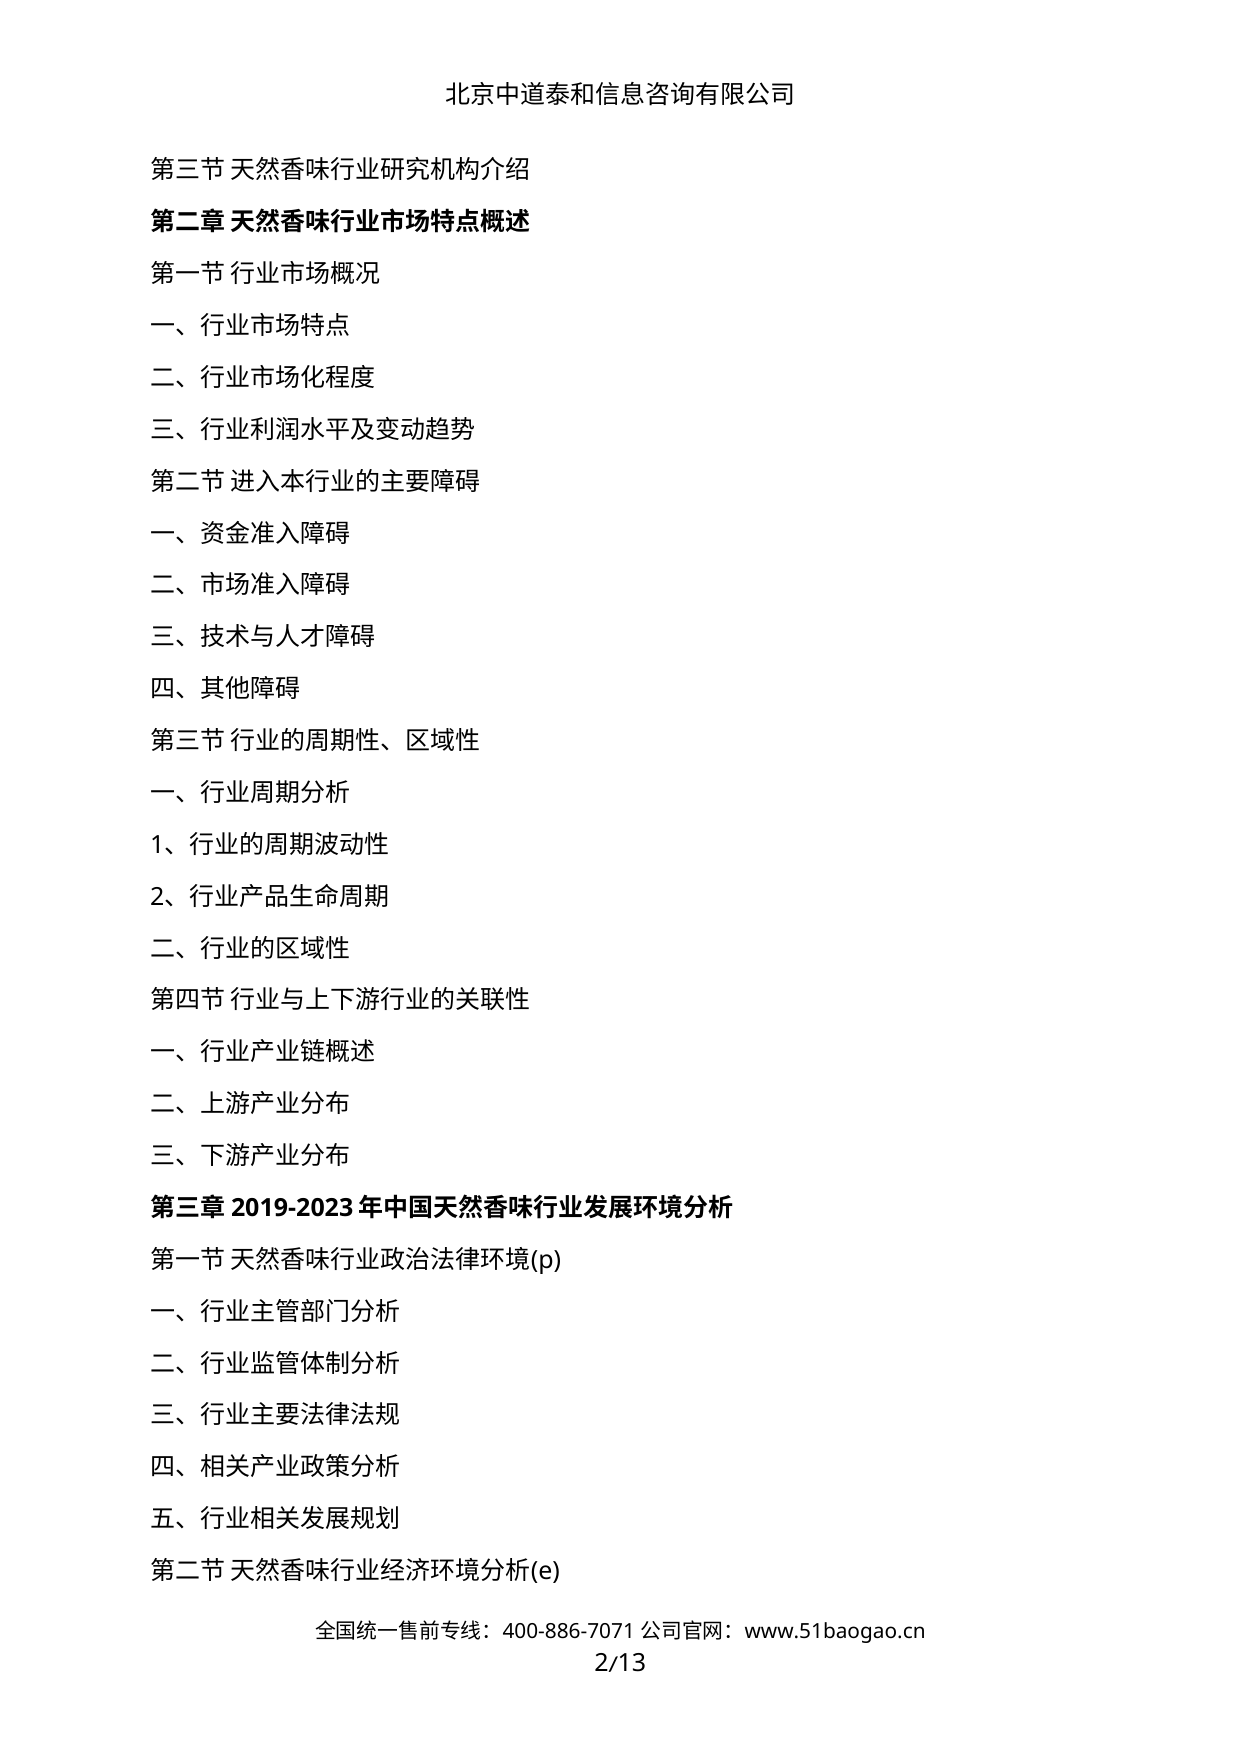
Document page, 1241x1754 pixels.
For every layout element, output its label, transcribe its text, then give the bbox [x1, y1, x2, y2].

text 一、行业主管部门分析 [150, 1291, 1090, 1327]
text 一、行业市场特点 [150, 306, 1090, 342]
text 第二节 天然香味行业经济环境分析(e) [150, 1551, 1090, 1587]
text 二、上游产业分布 [150, 1084, 1090, 1120]
text 三、技术与人才障碍 [150, 617, 1090, 653]
text 三、行业主要法律法规 [150, 1395, 1090, 1431]
text 一、行业产业链概述 [150, 1032, 1090, 1068]
text 四、其他障碍 [150, 669, 1090, 705]
text 1、行业的周期波动性 [150, 824, 1090, 861]
text 第一节 天然香味行业政治法律环境(p) [150, 1239, 1090, 1276]
text 四、相关产业政策分析 [150, 1447, 1090, 1483]
text 三、下游产业分布 [150, 1136, 1090, 1172]
text 二、行业监管体制分析 [150, 1343, 1090, 1379]
text 第三节 天然香味行业研究机构介绍 [150, 150, 1090, 186]
text 2、行业产品生命周期 [150, 876, 1090, 912]
text 第四节 行业与上下游行业的关联性 [150, 980, 1090, 1016]
text 一、资金准入障碍 [150, 513, 1090, 549]
text 第三节 行业的周期性、区域性 [150, 721, 1090, 757]
text 第二节 进入本行业的主要障碍 [150, 461, 1090, 497]
text 三、行业利润水平及变动趋势 [150, 409, 1090, 446]
text 二、市场准入障碍 [150, 565, 1090, 601]
text 第一节 行业市场概况 [150, 254, 1090, 290]
text 五、行业相关发展规划 [150, 1499, 1090, 1535]
text 二、行业市场化程度 [150, 357, 1090, 394]
text 二、行业的区域性 [150, 928, 1090, 964]
text 一、行业周期分析 [150, 772, 1090, 809]
text 第三章 2019-2023年中国天然香味行业发展环境分析 [150, 1187, 1090, 1224]
text 第二章 天然香味行业市场特点概述 [150, 202, 1090, 238]
